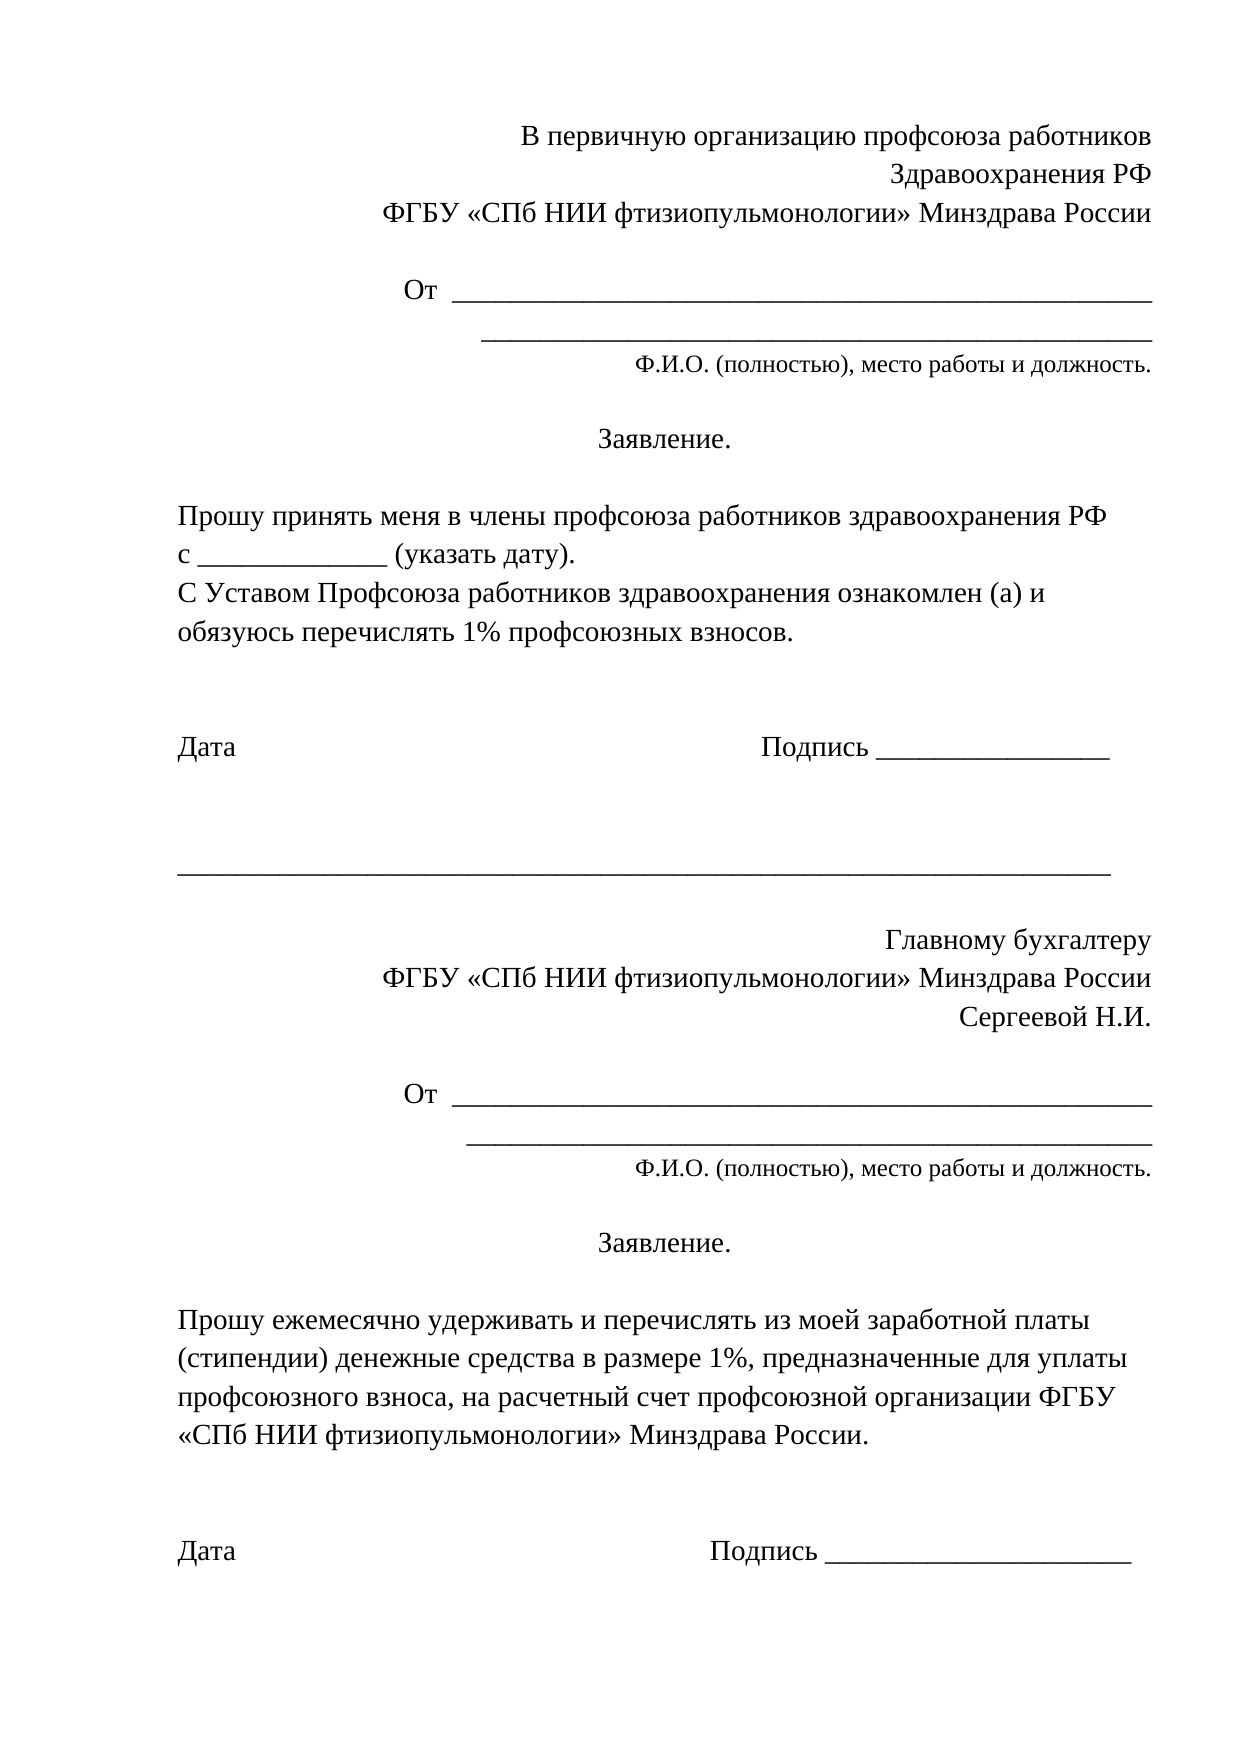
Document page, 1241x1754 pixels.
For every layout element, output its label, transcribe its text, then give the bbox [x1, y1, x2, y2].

text _______________________________________________ [177, 1115, 1152, 1148]
text Заявление. [177, 1225, 1152, 1258]
text Главному бухгалтеру [177, 922, 1152, 956]
text с _____________ (указать дату). [177, 537, 1152, 570]
text Прошу принять меня в члены профсоюза работников здравоохранения РФ [177, 498, 1152, 532]
text ФГБУ «СПб НИИ фтизиопульмонологии» Минздрава России [177, 961, 1152, 994]
text От ________________________________________________ [177, 1076, 1152, 1110]
text Сергеевой Н.И. [177, 999, 1152, 1033]
text Ф.И.О. (полностью), место работы и должность. [177, 349, 1152, 378]
text Дата Подпись _____________________ [177, 1533, 1152, 1567]
text С Уставом Профсоюза работников здравоохранения ознакомлен (а) и обязуюсь перечислять 1% профсоюзных взносов. [177, 575, 1152, 647]
text Здравоохранения РФ [177, 157, 1152, 190]
text Дата Подпись ________________ [177, 729, 1152, 763]
text ________________________________________________________________ [177, 845, 1152, 878]
text Заявление. [177, 421, 1152, 454]
text Прошу ежемесячно удерживать и перечислять из моей заработной платы (стипендии) денежные средства в размере 1%, предназначенные для уплаты профсоюзного взноса, на расчетный счет профсоюзной организации ФГБУ «СПб НИИ фтизиопульмонологии» Минздрава России. [177, 1302, 1152, 1451]
text В первичную организацию профсоюза работников [177, 118, 1152, 152]
text ______________________________________________ [177, 311, 1152, 344]
text ФГБУ «СПб НИИ фтизиопульмонологии» Минздрава России [177, 195, 1152, 229]
text Ф.И.О. (полностью), место работы и должность. [177, 1153, 1152, 1182]
text От ________________________________________________ [177, 272, 1152, 306]
